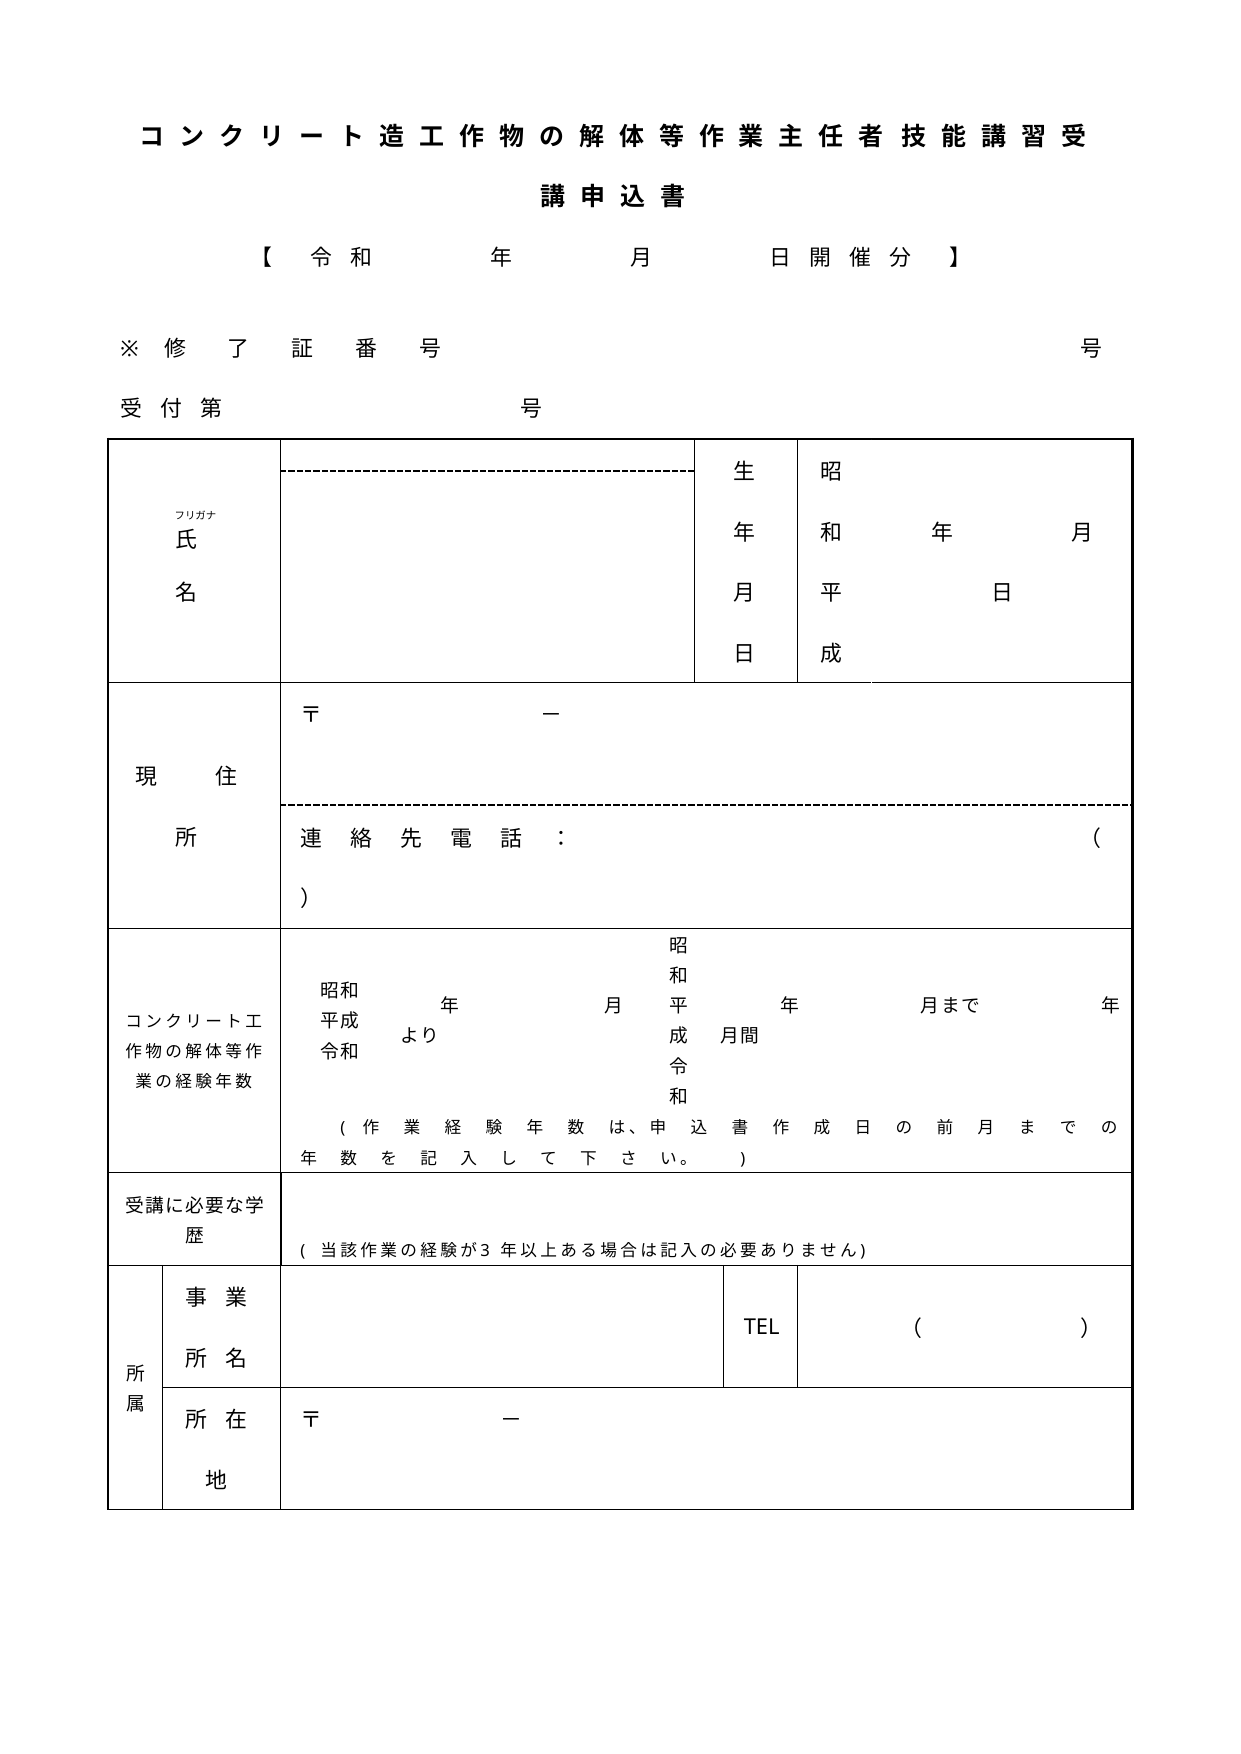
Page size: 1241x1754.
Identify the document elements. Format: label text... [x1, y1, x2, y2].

table_cell 所 属 [109, 1266, 162, 1509]
text ※修了証番号 号 受付第 号 [120, 316, 1120, 437]
table_cell [281, 1266, 723, 1387]
table_header [281, 440, 694, 470]
table_cell 年 月まで 年 月間 [709, 929, 1131, 1111]
table_header 昭和 平成 [798, 440, 871, 682]
text 【 令和 年 月 日開催分 】 [120, 225, 1120, 286]
text コンクリート造工作物の解体等作業主任者技能講習受講申込書 [120, 104, 1120, 225]
table_cell 受講に必要な学歴 [109, 1173, 280, 1265]
table_cell [281, 470, 694, 682]
table_cell (当該作業の経験が3年以上ある場合は記入の必要ありません) [282, 1173, 1131, 1265]
table_cell ( 作 業 経 験 年 数 は、申 込 書 作 成 日 の 前 月 ま で の 年 数 を 記 入 し て 下 さ い。 ) [281, 1111, 1131, 1172]
table_cell 〒 － [281, 683, 1131, 804]
table_header 年 月 日 [872, 440, 1131, 682]
table_cell コンクリート工作物の解体等作業の経験年数 [109, 929, 280, 1172]
table_cell 昭和 平成 令和 [635, 929, 709, 1111]
table_cell 昭和 平成 令和 [281, 929, 384, 1111]
table_cell （ ） [798, 1266, 1131, 1387]
table_header [109, 440, 280, 682]
table_cell 年 月より [384, 929, 635, 1111]
table_header 生年月日 [695, 440, 797, 682]
table_cell TEL [724, 1266, 797, 1387]
table_cell 連絡先電話： （ ） [281, 804, 1131, 928]
table_cell 所在地 [163, 1388, 280, 1509]
table_cell 現 住 所 [109, 683, 280, 928]
table_cell 〒 － [281, 1388, 1131, 1509]
table_cell 事業所名 [163, 1266, 280, 1387]
